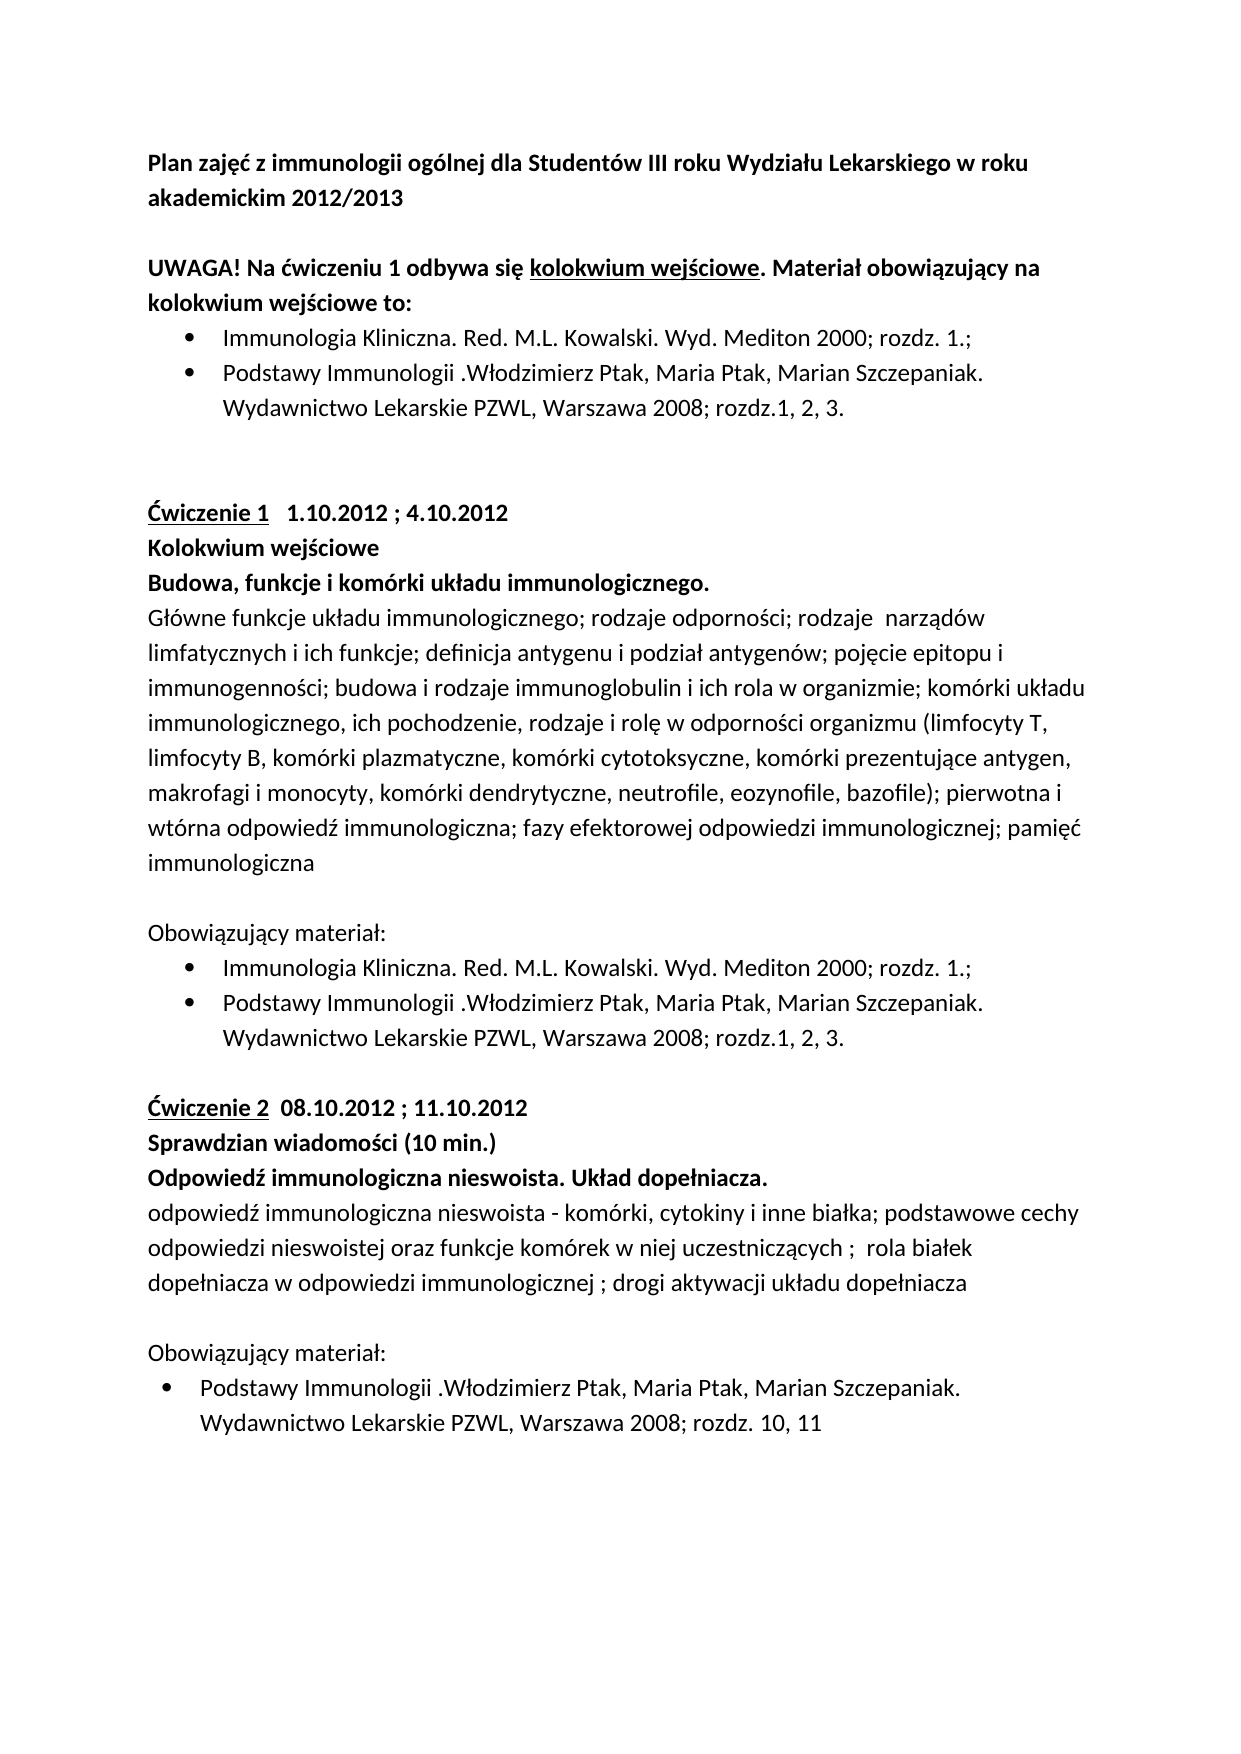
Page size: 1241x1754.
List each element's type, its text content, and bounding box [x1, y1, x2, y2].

text Ćwiczenie 1 1.10.2012 ; 4.10.2012 [148, 498, 1093, 528]
list Immunologia Kliniczna. Red. M.L. Kowalski. Wyd. Mediton 2000; rozdz. 1.; [185, 953, 1093, 983]
text Budowa, funkcje i komórki układu immunologicznego. [148, 568, 1093, 598]
list Podstawy Immunologii .Włodzimierz Ptak, Maria Ptak, Marian Szczepaniak. Wydawnictwo Lekarskie PZWL, Warszawa 2008; rozdz. 10, 11 [162, 1373, 1093, 1438]
text odpowiedź immunologiczna nieswoista - komórki, cytokiny i inne białka; podstawowe cechy odpowiedzi nieswoistej oraz funkcje komórek w niej uczestniczących ; rola białek dopełniacza w odpowiedzi immunologicznej ; drogi aktywacji układu dopełniacza [148, 1198, 1093, 1298]
list Immunologia Kliniczna. Red. M.L. Kowalski. Wyd. Mediton 2000; rozdz. 1.; [185, 323, 1093, 353]
text Odpowiedź immunologiczna nieswoista. Układ dopełniacza. [148, 1163, 1093, 1193]
list Podstawy Immunologii .Włodzimierz Ptak, Maria Ptak, Marian Szczepaniak. Wydawnictwo Lekarskie PZWL, Warszawa 2008; rozdz.1, 2, 3. [185, 988, 1093, 1053]
text Ćwiczenie 2 08.10.2012 ; 11.10.2012 [148, 1093, 1093, 1123]
list Podstawy Immunologii .Włodzimierz Ptak, Maria Ptak, Marian Szczepaniak. Wydawnictwo Lekarskie PZWL, Warszawa 2008; rozdz.1, 2, 3. [185, 358, 1093, 423]
text Obowiązujący materiał: [148, 918, 1093, 948]
text UWAGA! Na ćwiczeniu 1 odbywa się kolokwium wejściowe. Materiał obowiązujący na kolokwium wejściowe to: [148, 253, 1093, 318]
text Kolokwium wejściowe [148, 533, 1093, 563]
text Obowiązujący materiał: [148, 1338, 1093, 1368]
text Plan zajęć z immunologii ogólnej dla Studentów III roku Wydziału Lekarskiego w roku akademickim 2012/2013 [148, 148, 1093, 213]
text Główne funkcje układu immunologicznego; rodzaje odporności; rodzaje narządów limfatycznych i ich funkcje; definicja antygenu i podział antygenów; pojęcie epitopu i immunogenności; budowa i rodzaje immunoglobulin i ich rola w organizmie; komórki układu immunologicznego, ich pochodzenie, rodzaje i rolę w odporności organizmu (limfocyty T, limfocyty B, komórki plazmatyczne, komórki cytotoksyczne, komórki prezentujące antygen, makrofagi i monocyty, komórki dendrytyczne, neutrofile, eozynofile, bazofile); pierwotna i wtórna odpowiedź immunologiczna; fazy efektorowej odpowiedzi immunologicznej; pamięć immunologiczna [148, 603, 1093, 878]
text Sprawdzian wiadomości (10 min.) [148, 1128, 1093, 1158]
